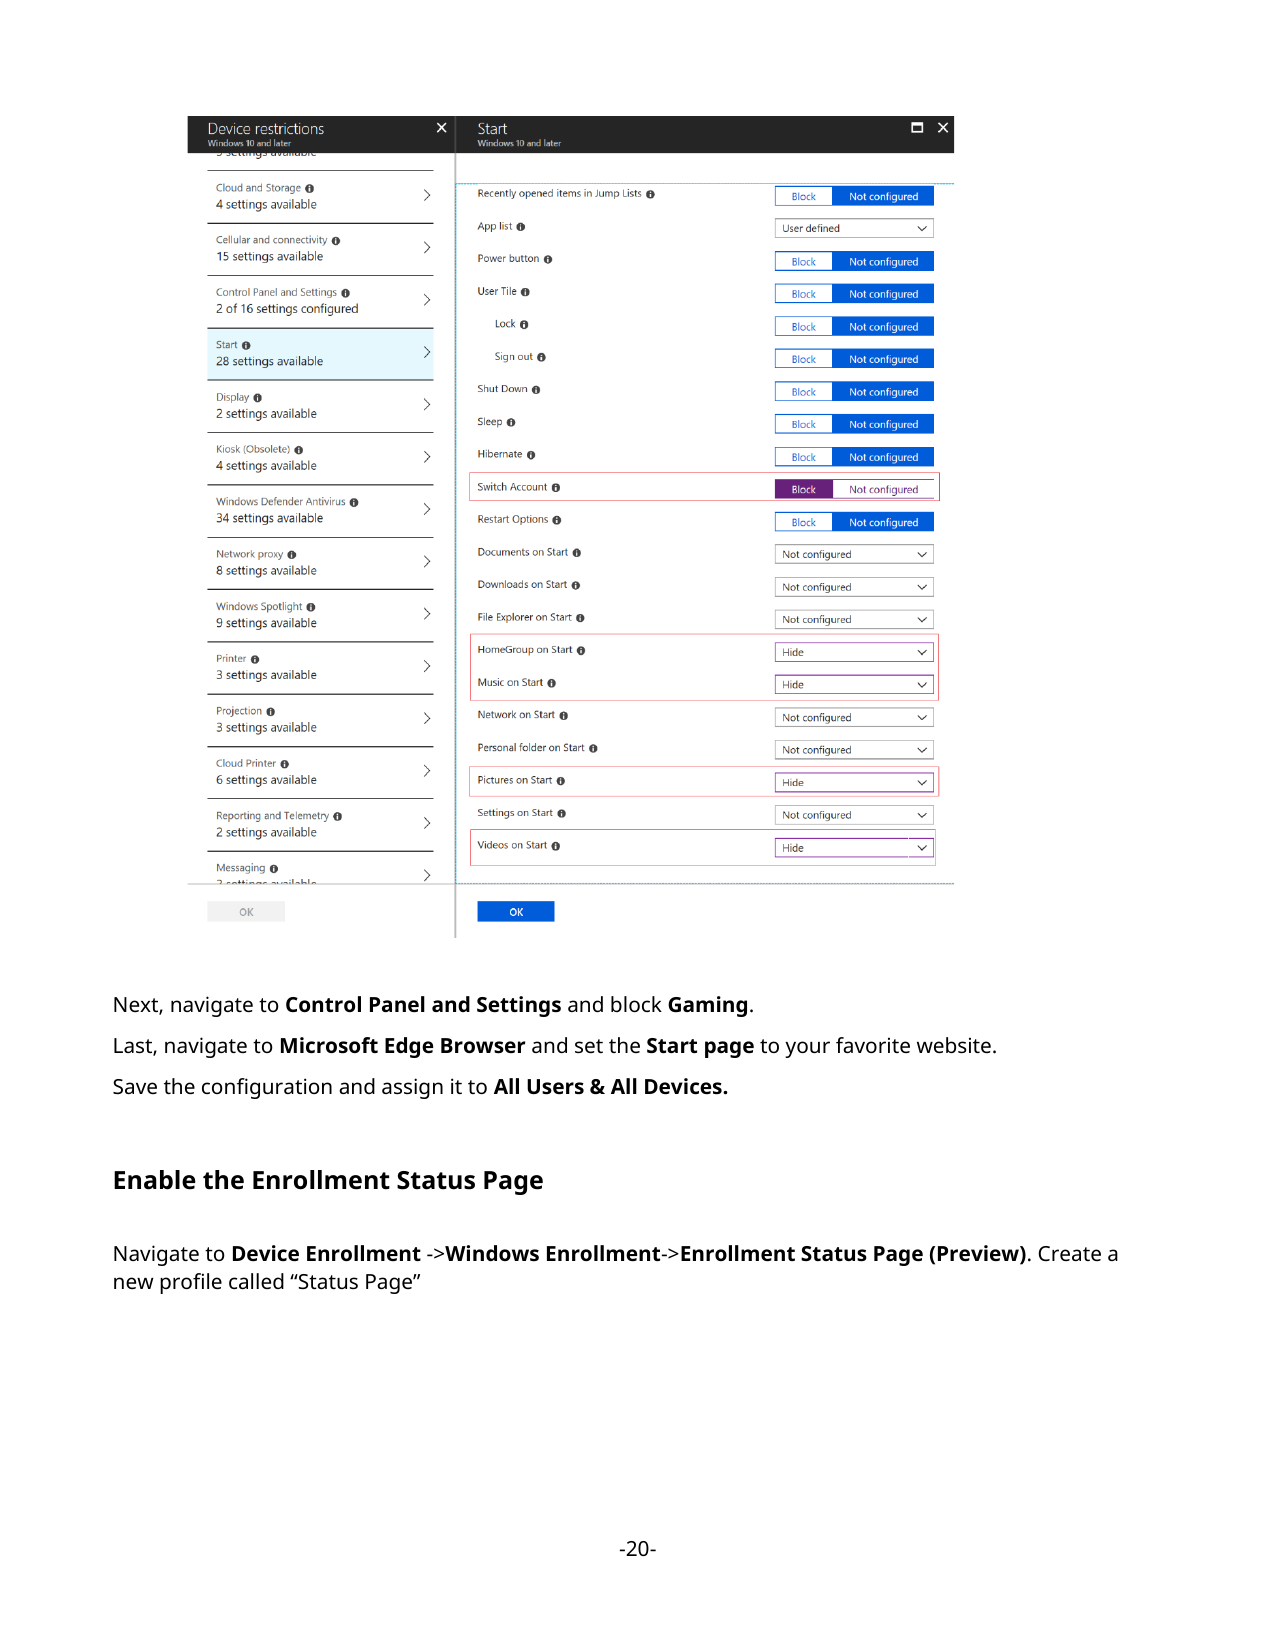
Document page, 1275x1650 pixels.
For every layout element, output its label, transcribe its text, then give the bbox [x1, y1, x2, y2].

text Last, navigate to Microsoft Edge Browser and set the Start page to your favorite website. [112, 1032, 1162, 1060]
picture [187, 116, 955, 938]
text Save the configuration and assign it to All Users & All Devices. [112, 1072, 1162, 1101]
text Navigate to Device Enrollment ->Windows Enrollment->Enrollment Status Page (Preview). Create a new profile called “Status Page” [112, 1239, 1162, 1296]
text Next, navigate to Control Panel and Settings and block Gaming. [112, 991, 1162, 1019]
subtitle Enable the Enrollment Status Page [112, 1163, 1162, 1197]
